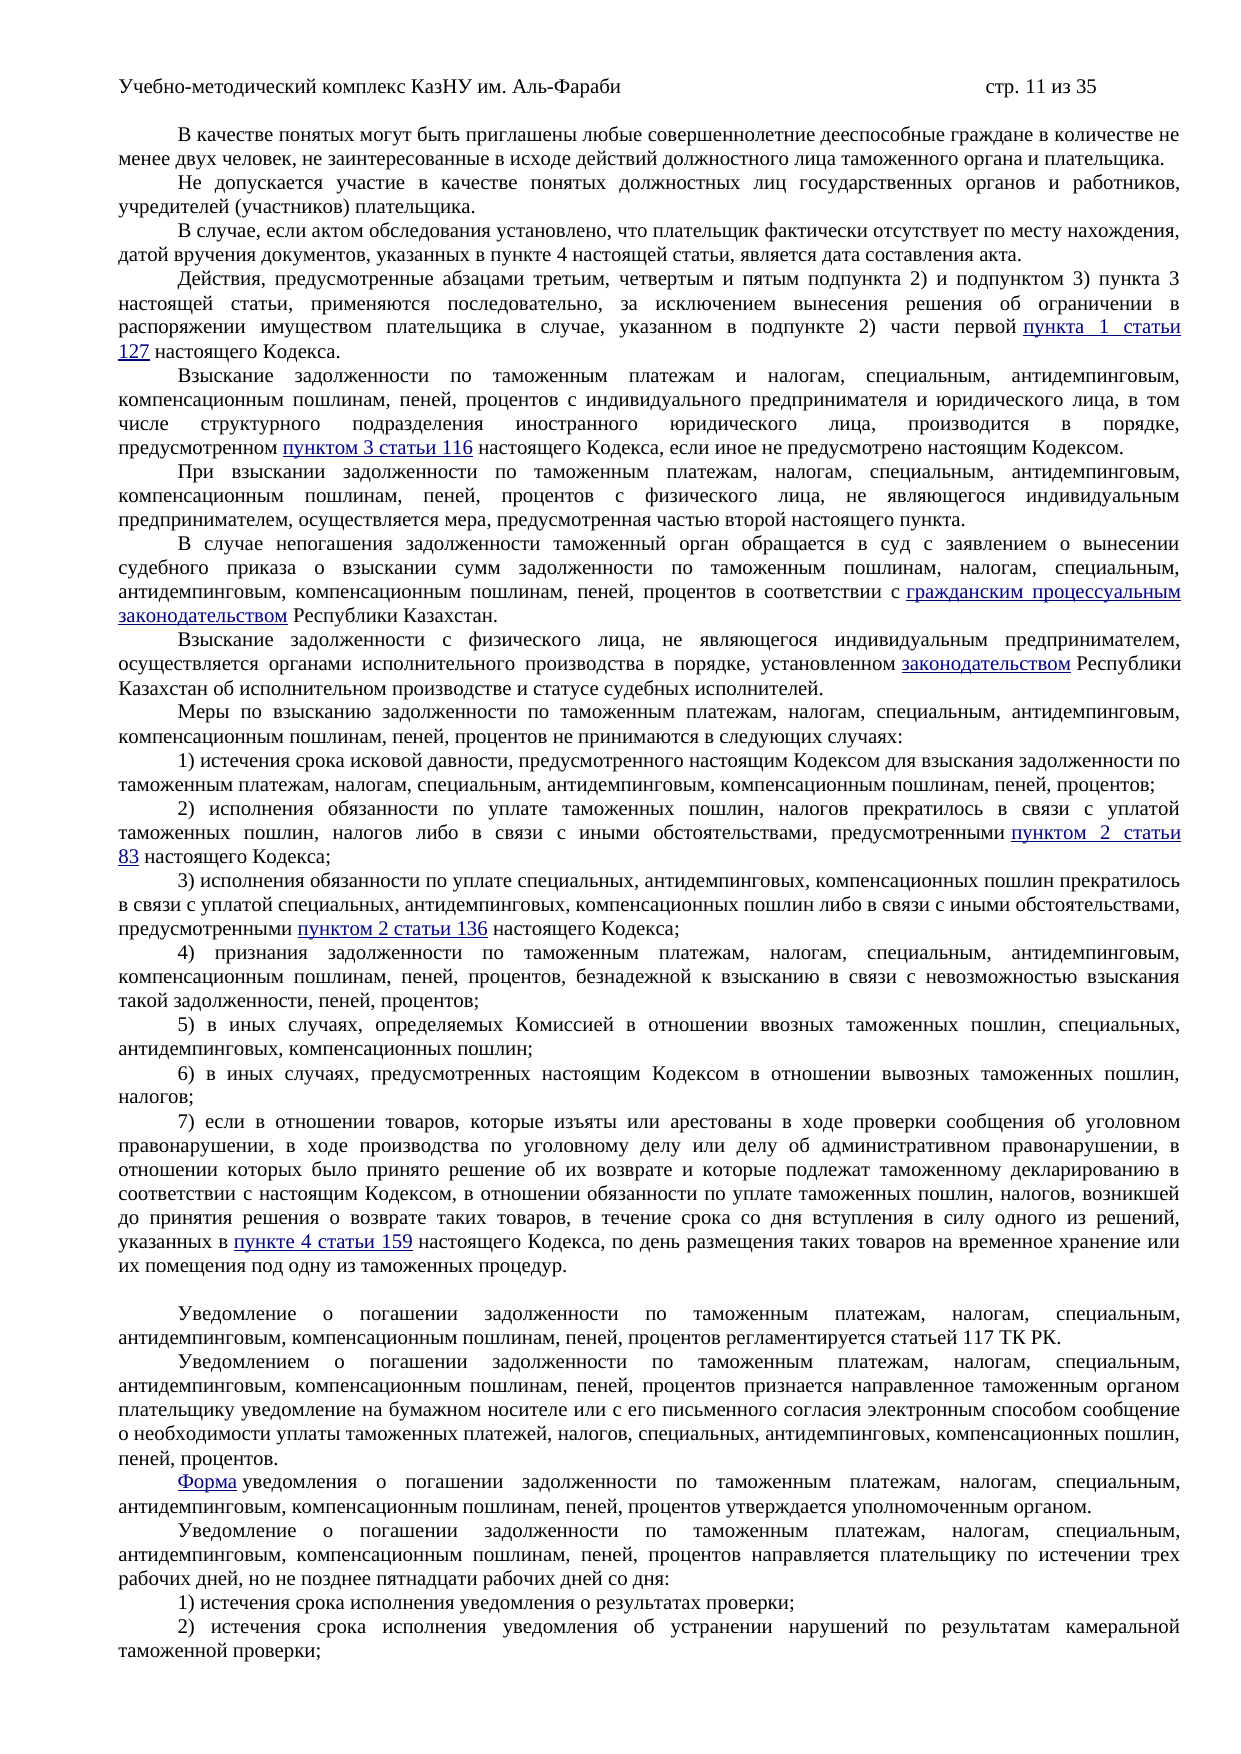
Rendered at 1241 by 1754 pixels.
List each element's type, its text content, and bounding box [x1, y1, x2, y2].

text Уведомление о погашении задолженности по таможенным платежам, налогам, специальным, антидемпинговым, компенсационным пошлинам, пеней, процентов направляется плательщику по истечении трех рабочих дней, но не позднее пятнадцати рабочих дней со дня: [118, 1518, 1181, 1590]
text Уведомление о погашении задолженности по таможенным платежам, налогам, специальным, антидемпинговым, компенсационным пошлинам, пеней, процентов регламентируется статьей 117 ТК РК. [118, 1301, 1181, 1349]
text 2) исполнения обязанности по уплате таможенных пошлин, налогов прекратилось в связи с уплатой таможенных пошлин, налогов либо в связи с иными обстоятельствами, предусмотренными пунктом 2 статьи 83 настоящего Кодекса; [118, 796, 1181, 868]
text В качестве понятых могут быть приглашены любые совершеннолетние дееспособные граждане в количестве не менее двух человек, не заинтересованные в исходе действий должностного лица таможенного органа и плательщика. [118, 122, 1181, 170]
text Действия, предусмотренные абзацами третьим, четвертым и пятым подпункта 2) и подпунктом 3) пункта 3 настоящей статьи, применяются последовательно, за исключением вынесения решения об ограничении в распоряжении имуществом плательщика в случае, указанном в подпункте 2) части первой пункта 1 статьи 127 настоящего Кодекса. [118, 266, 1181, 363]
text Форма уведомления о погашении задолженности по таможенным платежам, налогам, специальным, антидемпинговым, компенсационным пошлинам, пеней, процентов утверждается уполномоченным органом. [118, 1469, 1181, 1518]
text В случае, если актом обследования установлено, что плательщик фактически отсутствует по месту нахождения, датой вручения документов, указанных в пункте 4 настоящей статьи, является дата составления акта. [118, 218, 1181, 266]
text Меры по взысканию задолженности по таможенным платежам, налогам, специальным, антидемпинговым, компенсационным пошлинам, пеней, процентов не принимаются в следующих случаях: [118, 699, 1181, 748]
text Взыскание задолженности с физического лица, не являющегося индивидуальным предпринимателем, осуществляется органами исполнительного производства в порядке, установленном законодательством Республики Казахстан об исполнительном производстве и статусе судебных исполнителей. [118, 627, 1181, 699]
text Взыскание задолженности по таможенным платежам и налогам, специальным, антидемпинговым, компенсационным пошлинам, пеней, процентов с индивидуального предпринимателя и юридического лица, в том числе структурного подразделения иностранного юридического лица, производится в порядке, предусмотренном пунктом 3 статьи 116 настоящего Кодекса, если иное не предусмотрено настоящим Кодексом. [118, 363, 1181, 459]
text 1) истечения срока исковой давности, предусмотренного настоящим Кодексом для взыскания задолженности по таможенным платежам, налогам, специальным, антидемпинговым, компенсационным пошлинам, пеней, процентов; [118, 748, 1181, 796]
text В случае непогашения задолженности таможенный орган обращается в суд с заявлением о вынесении судебного приказа о взыскании сумм задолженности по таможенным пошлинам, налогам, специальным, антидемпинговым, компенсационным пошлинам, пеней, процентов в соответствии с гражданским процессуальным законодательством Республики Казахстан. [118, 531, 1181, 627]
text 4) признания задолженности по таможенным платежам, налогам, специальным, антидемпинговым, компенсационным пошлинам, пеней, процентов, безнадежной к взысканию в связи с невозможностью взыскания такой задолженности, пеней, процентов; [118, 940, 1181, 1012]
text 3) исполнения обязанности по уплате специальных, антидемпинговых, компенсационных пошлин прекратилось в связи с уплатой специальных, антидемпинговых, компенсационных пошлин либо в связи с иными обстоятельствами, предусмотренными пунктом 2 статьи 136 настоящего Кодекса; [118, 868, 1181, 940]
text 2) истечения срока исполнения уведомления об устранении нарушений по результатам камеральной таможенной проверки; [118, 1614, 1181, 1662]
text Уведомлением о погашении задолженности по таможенным платежам, налогам, специальным, антидемпинговым, компенсационным пошлинам, пеней, процентов признается направленное таможенным органом плательщику уведомление на бумажном носителе или с его письменного согласия электронным способом сообщение о необходимости уплаты таможенных платежей, налогов, специальных, антидемпинговых, компенсационных пошлин, пеней, процентов. [118, 1349, 1181, 1469]
text При взыскании задолженности по таможенным платежам, налогам, специальным, антидемпинговым, компенсационным пошлинам, пеней, процентов с физического лица, не являющегося индивидуальным предпринимателем, осуществляется мера, предусмотренная частью второй настоящего пункта. [118, 459, 1181, 531]
text 7) если в отношении товаров, которые изъяты или арестованы в ходе проверки сообщения об уголовном правонарушении, в ходе производства по уголовному делу или делу об административном правонарушении, в отношении которых было принято решение об их возврате и которые подлежат таможенному декларированию в соответствии с настоящим Кодексом, в отношении обязанности по уплате таможенных пошлин, налогов, возникшей до принятия решения о возврате таких товаров, в течение срока со дня вступления в силу одного из решений, указанных в пункте 4 статьи 159 настоящего Кодекса, по день размещения таких товаров на временное хранение или их помещения под одну из таможенных процедур. [118, 1108, 1181, 1277]
text 5) в иных случаях, определяемых Комиссией в отношении ввозных таможенных пошлин, специальных, антидемпинговых, компенсационных пошлин; [118, 1012, 1181, 1060]
text Не допускается участие в качестве понятых должностных лиц государственных органов и работников, учредителей (участников) плательщика. [118, 170, 1181, 218]
text 1) истечения срока исполнения уведомления о результатах проверки; [118, 1590, 1181, 1614]
text 6) в иных случаях, предусмотренных настоящим Кодексом в отношении вывозных таможенных пошлин, налогов; [118, 1060, 1181, 1108]
